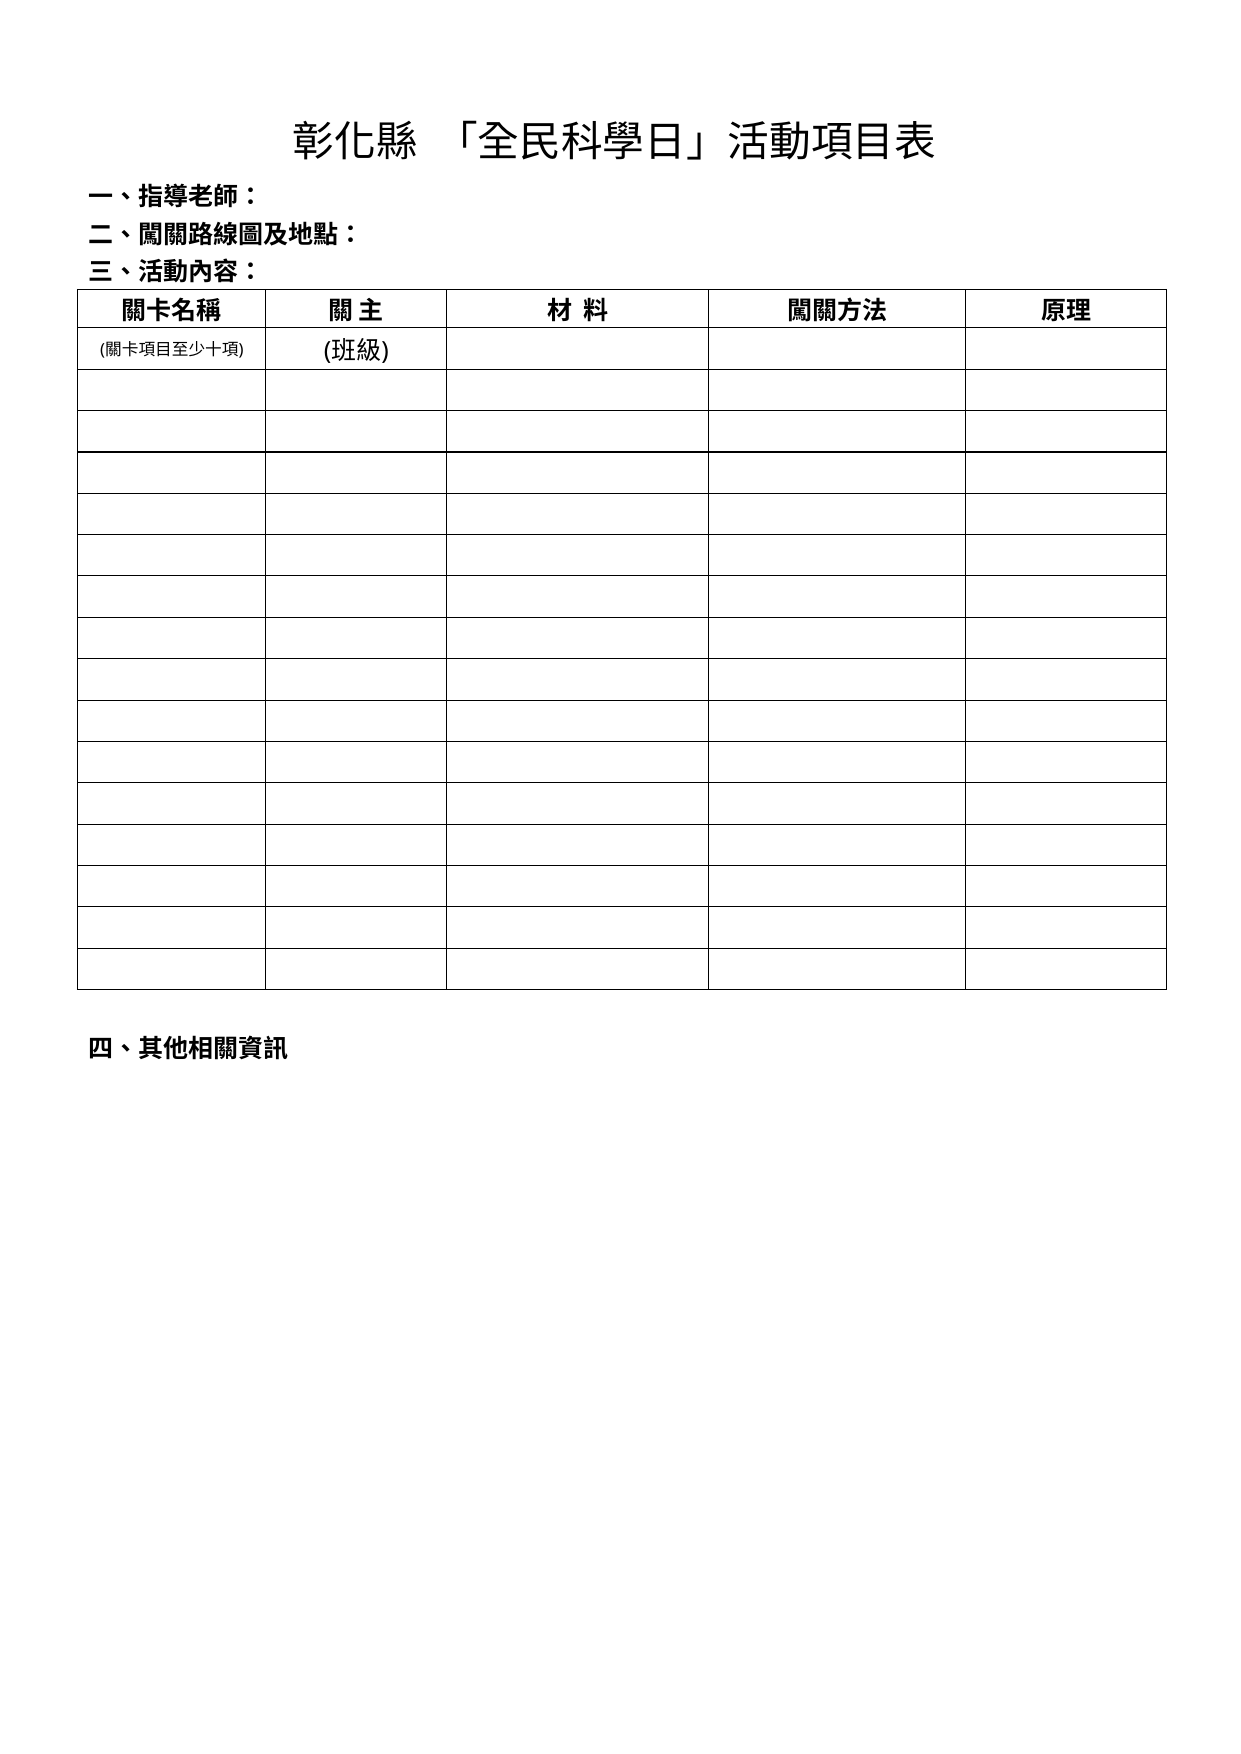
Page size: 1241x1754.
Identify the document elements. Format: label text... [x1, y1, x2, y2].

table_cell [966, 370, 1166, 410]
table_cell [447, 742, 708, 782]
table_cell [966, 825, 1166, 865]
table_cell [966, 907, 1166, 948]
table_cell [966, 701, 1166, 741]
table_cell [78, 535, 265, 575]
table_cell (班級) [266, 328, 446, 369]
table_header 關卡名稱 [78, 290, 265, 327]
table_cell [266, 742, 446, 782]
table_cell [966, 783, 1166, 823]
table_header 闖關方法 [709, 290, 965, 327]
table_cell [447, 411, 708, 451]
table_cell [966, 618, 1166, 658]
table_cell [266, 701, 446, 741]
table_cell [709, 742, 965, 782]
table_cell [78, 618, 265, 658]
table_cell [447, 907, 708, 948]
table_cell [266, 907, 446, 948]
table_cell [78, 825, 265, 865]
text 四、其他相關資訊 [89, 1027, 1140, 1065]
table_cell [266, 411, 446, 451]
table_cell [447, 866, 708, 906]
table_cell [78, 494, 265, 534]
table_cell [966, 659, 1166, 699]
table_cell [966, 535, 1166, 575]
table_cell [447, 949, 708, 989]
table_cell [266, 659, 446, 699]
table_cell [709, 328, 965, 369]
table_cell [966, 576, 1166, 617]
table_cell [709, 783, 965, 823]
table_cell [966, 453, 1166, 493]
table_cell [447, 535, 708, 575]
table_cell [709, 659, 965, 699]
table_cell [78, 783, 265, 823]
table_cell [266, 866, 446, 906]
table_cell [966, 494, 1166, 534]
table_cell [709, 453, 965, 493]
table_cell [78, 411, 265, 451]
table_cell [78, 453, 265, 493]
table_cell [78, 742, 265, 782]
table_cell [966, 411, 1166, 451]
table_cell [966, 742, 1166, 782]
table_cell [709, 411, 965, 451]
table_cell [266, 370, 446, 410]
table_cell [266, 535, 446, 575]
table_cell [266, 576, 446, 617]
table_cell [709, 866, 965, 906]
table_cell [266, 618, 446, 658]
table_cell [447, 370, 708, 410]
table_cell [78, 949, 265, 989]
table_cell [709, 907, 965, 948]
table_cell [447, 494, 708, 534]
table_cell [266, 783, 446, 823]
table_cell [447, 576, 708, 617]
table_cell [447, 825, 708, 865]
table_cell [447, 453, 708, 493]
text 二、闖關路線圖及地點： [89, 214, 1140, 251]
table_cell [266, 949, 446, 989]
table_cell [709, 701, 965, 741]
text 三、活動內容： [89, 251, 1140, 289]
table_cell [966, 866, 1166, 906]
table_cell [966, 949, 1166, 989]
table_cell [447, 659, 708, 699]
table_cell [966, 328, 1166, 369]
table_cell [78, 701, 265, 741]
table_header 關 主 [266, 290, 446, 327]
table_cell [447, 701, 708, 741]
table_header 原理 [966, 290, 1166, 327]
table_cell [709, 618, 965, 658]
table_cell [78, 866, 265, 906]
table_header 材 料 [447, 290, 708, 327]
table_cell [709, 576, 965, 617]
table_cell [78, 576, 265, 617]
table_cell [709, 535, 965, 575]
table_cell [266, 825, 446, 865]
table_cell [709, 949, 965, 989]
table_cell [447, 783, 708, 823]
table_cell [266, 494, 446, 534]
table_cell [78, 659, 265, 699]
text 彰化縣 「全民科學日」活動項目表 [89, 101, 1140, 176]
table_cell [447, 328, 708, 369]
table_cell [78, 370, 265, 410]
table_cell [709, 825, 965, 865]
table_cell [266, 453, 446, 493]
table_cell [709, 494, 965, 534]
table_cell [709, 370, 965, 410]
table_cell (關卡項目至少十項) [78, 328, 265, 369]
table_cell [78, 907, 265, 948]
text 一、指導老師： [89, 176, 1140, 214]
table_cell [447, 618, 708, 658]
